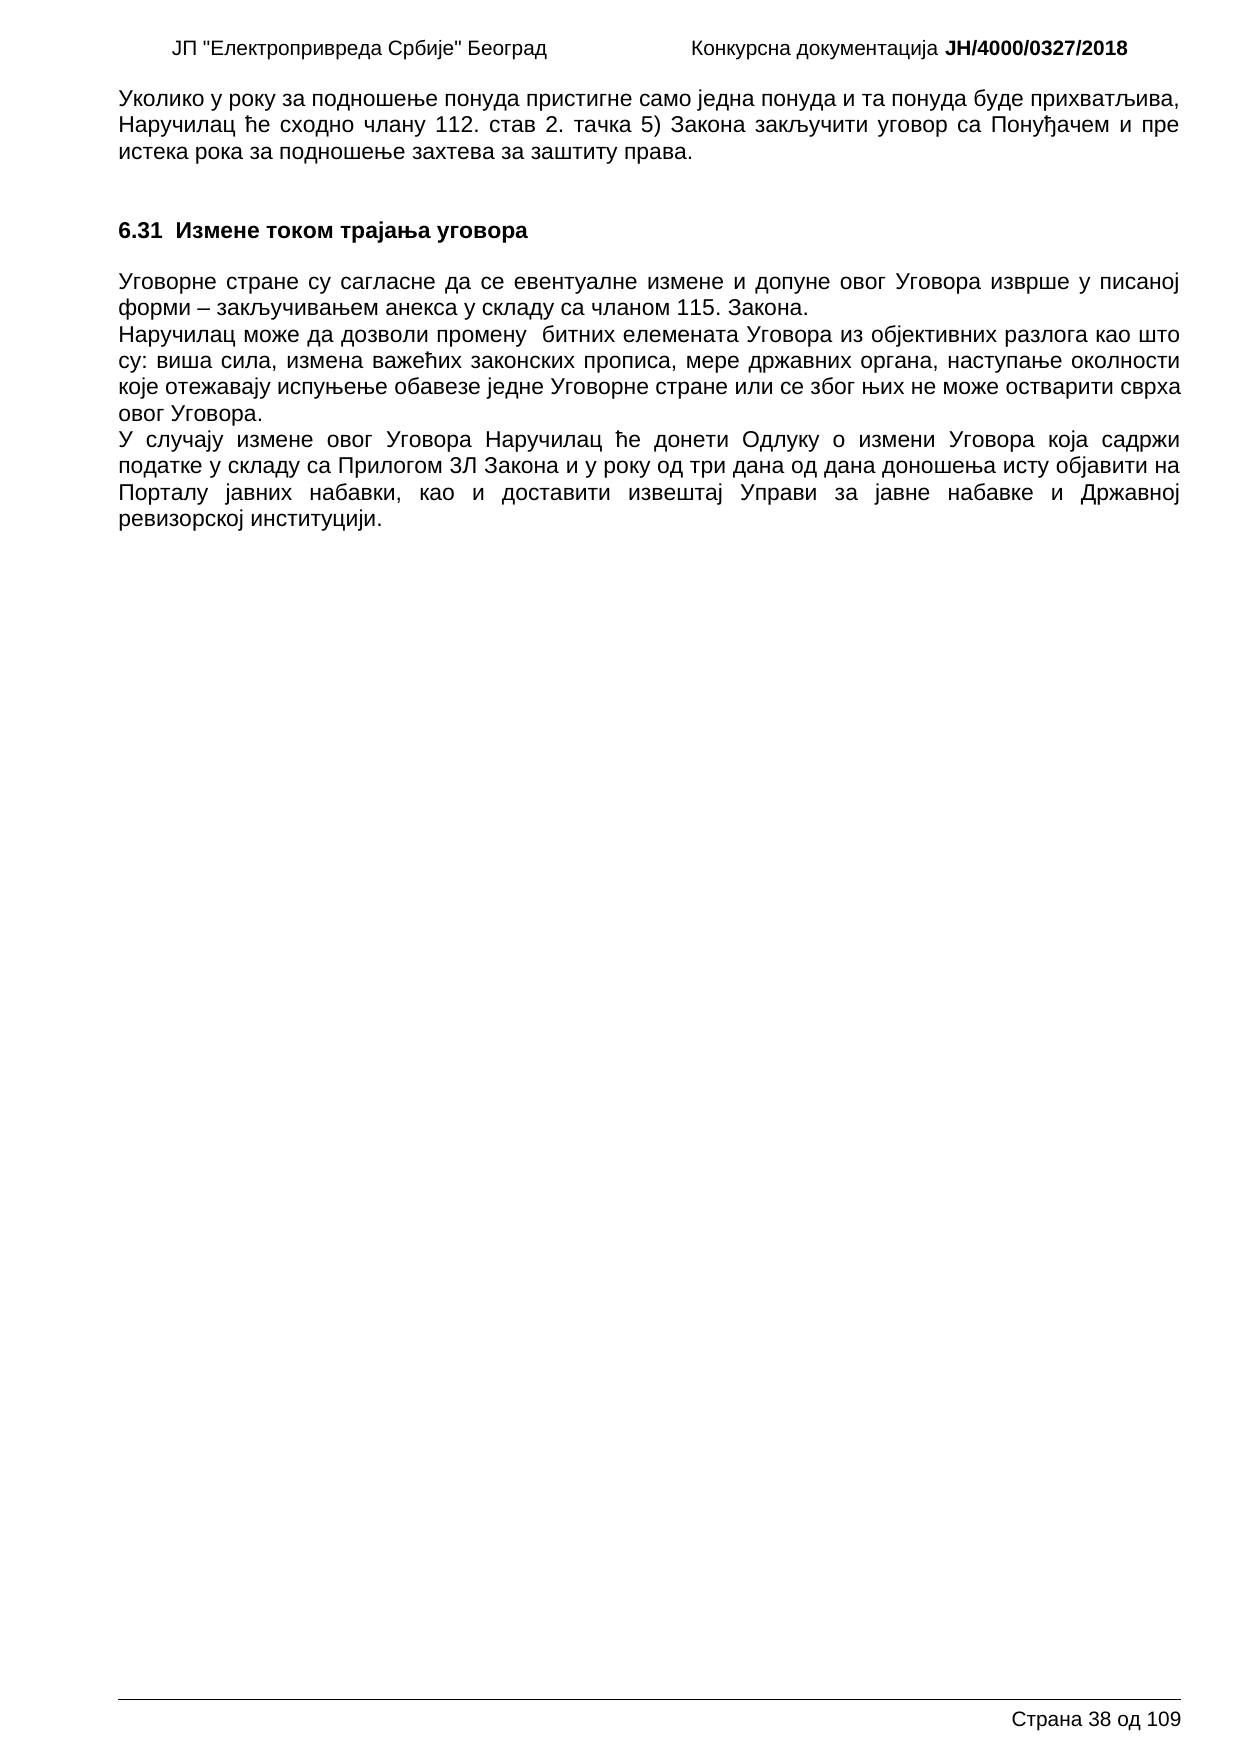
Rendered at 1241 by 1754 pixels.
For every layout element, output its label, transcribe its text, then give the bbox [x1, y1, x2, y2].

text У случају измене овог Уговора Наручилац ће донети Одлуку о измени Уговора која садржи податке у складу са Прилогом 3Л Закона и у року од три дана од дана доношења исту објавити на Порталу јавних набавки, као и доставити извештај Управи за јавне набавке и Државној ревизорској институцији. [118, 426, 1181, 531]
text Наручилац може да дозволи промену битних елемената Уговора из објективних разлога као што су: виша сила, измена важећих законских прописа, мере државних органа, наступање околности које отежавају испуњење обавезе једне Уговорне стране или се због њих не може остварити сврха овог Уговора. [118, 321, 1181, 426]
text Уговорне стране су сагласне да се евентуалне измене и допуне овог Уговора изврше у писаној форми – закључивањем анекса у складу са чланом 115. Закона. [118, 268, 1181, 321]
text 6.31 Измене током трајања уговора [118, 217, 1181, 243]
text Уколико у року за подношење понуда пристигне само једна понуда и та понуда буде прихватљива, Наручилац ће сходно члану 112. став 2. тачка 5) Закона закључити уговор са Понуђачем и пре истека рока за подношење захтева за заштиту права. [118, 85, 1181, 164]
